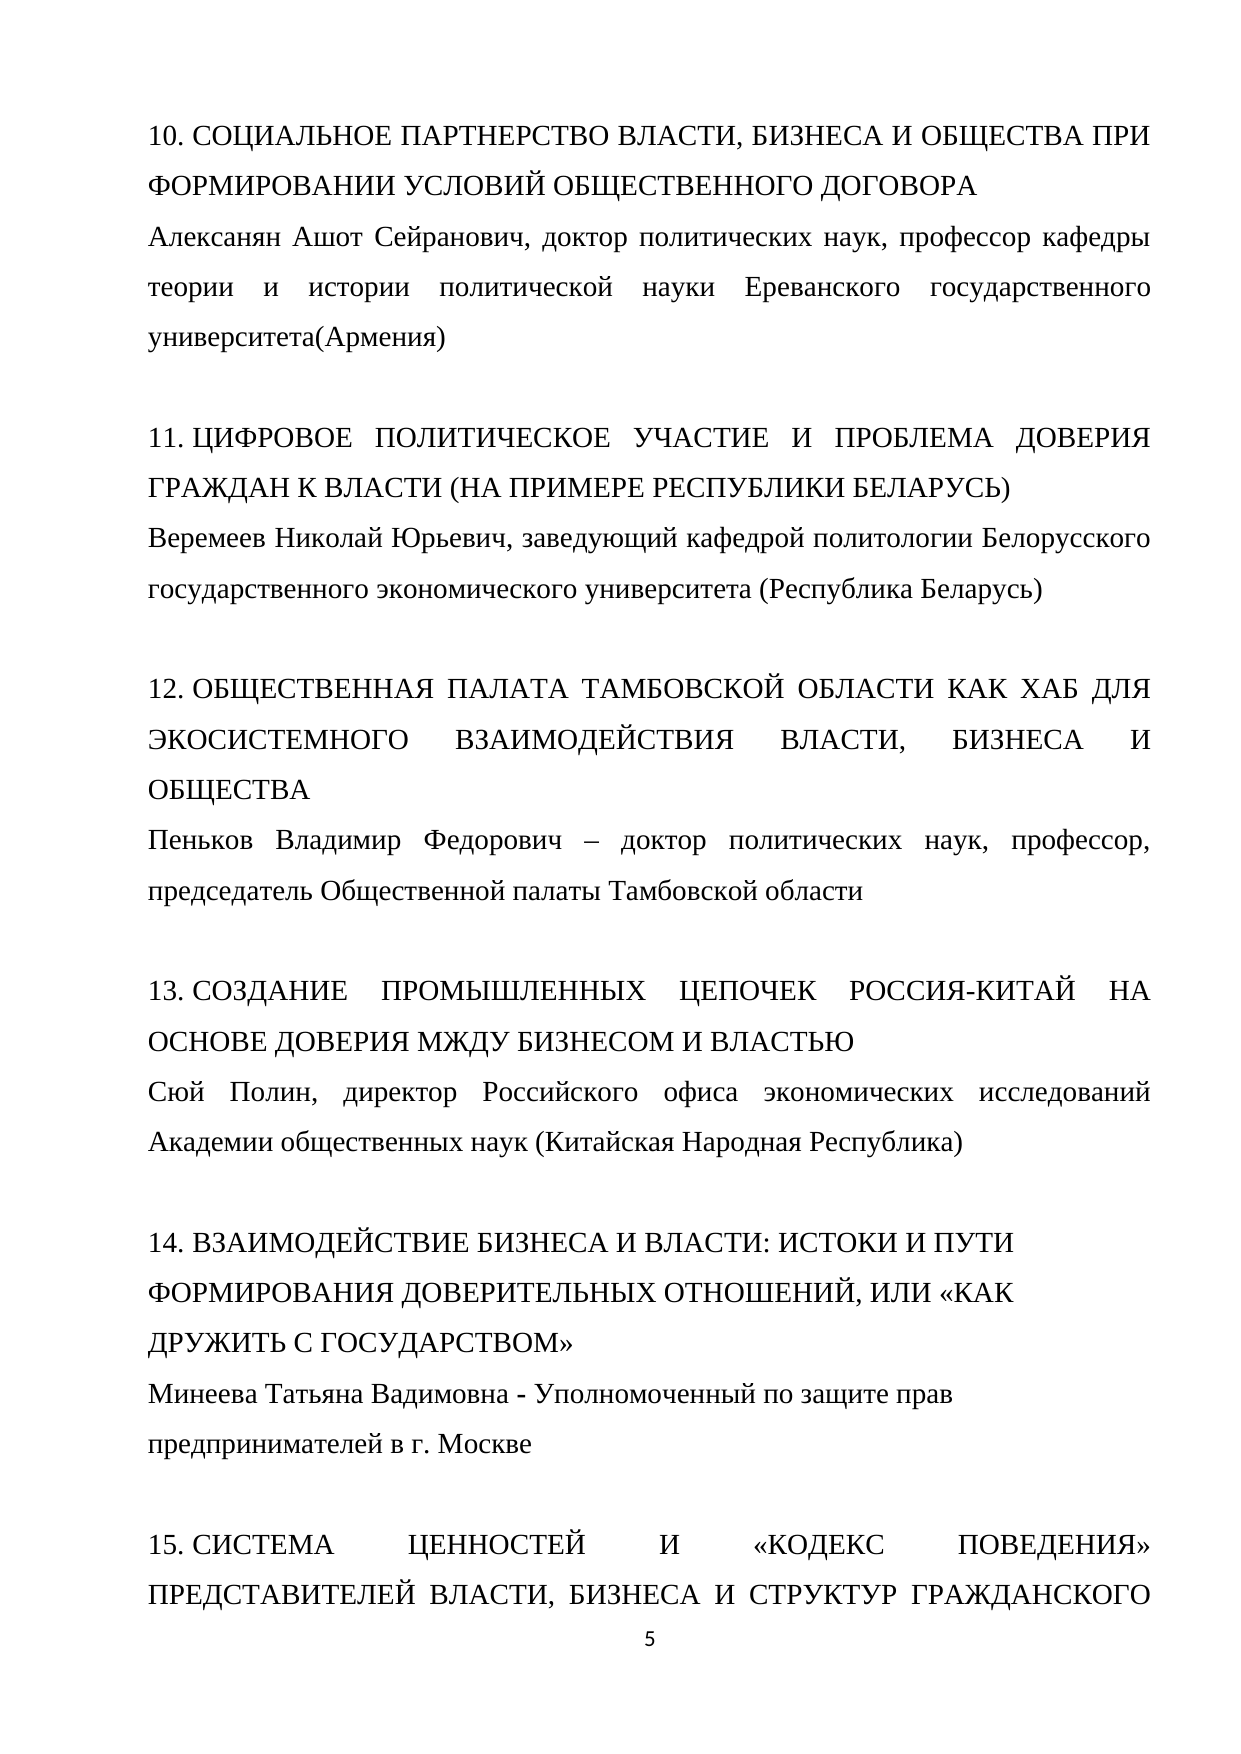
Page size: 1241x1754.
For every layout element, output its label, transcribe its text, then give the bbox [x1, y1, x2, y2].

list Сюй Полин, директор Российского офиса экономических исследований Академии общественных наук (Китайская Народная Республика) [148, 1108, 1152, 1158]
list ОБЩЕСТВЕННАЯ ПАЛАТА ТАМБОВСКОЙ ОБЛАСТИ КАК ХАБ ДЛЯ ЭКОСИСТЕМНОГО ВЗАИМОДЕЙСТВИЯ ВЛАСТИ, БИЗНЕСА И ОБЩЕСТВА [148, 672, 1152, 806]
list Веремеев Николай Юрьевич, заведующий кафедрой политологии Белорусского государственного экономического университета (Республика Беларусь) [148, 521, 1152, 604]
list СОЦИАЛЬНОЕ ПАРТНЕРСТВО ВЛАСТИ, БИЗНЕСА И ОБЩЕСТВА ПРИ ФОРМИРОВАНИИ УСЛОВИЙ ОБЩЕСТВЕННОГО ДОГОВОРА [148, 118, 1152, 202]
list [148, 1527, 1152, 1611]
list Пеньков Владимир Федорович – доктор политических наук, профессор, председатель Общественной палаты Тамбовской области [148, 822, 1152, 906]
list ВЗАИМОДЕЙСТВИЕ БИЗНЕСА И ВЛАСТИ: ИСТОКИ И ПУТИ ФОРМИРОВАНИЯ ДОВЕРИТЕЛЬНЫХ ОТНОШЕНИЙ, ИЛИ «КАК ДРУЖИТЬ С ГОСУДАРСТВОМ» [148, 1225, 1152, 1359]
list Алексанян Ашот Сейранович, доктор политических наук, профессор кафедры теории и истории политической науки Ереванского государственного университета(Армения) [148, 219, 1152, 353]
list СОЗДАНИЕ ПРОМЫШЛЕННЫХ ЦЕПОЧЕК РОССИЯ-КИТАЙ НА ОСНОВЕ ДОВЕРИЯ МЖДУ БИЗНЕСОМ И ВЛАСТЬЮ [148, 973, 1152, 1057]
text Минеева Татьяна Вадимовна - Уполномоченный по защите прав предпринимателей в г. Москве [148, 1376, 1152, 1460]
list Цифровое политическое участие и проблема доверия граждан к власти (НА ПРИМЕРЕ РЕСПУБЛИКИ БЕЛАРУСЬ) [148, 420, 1152, 504]
